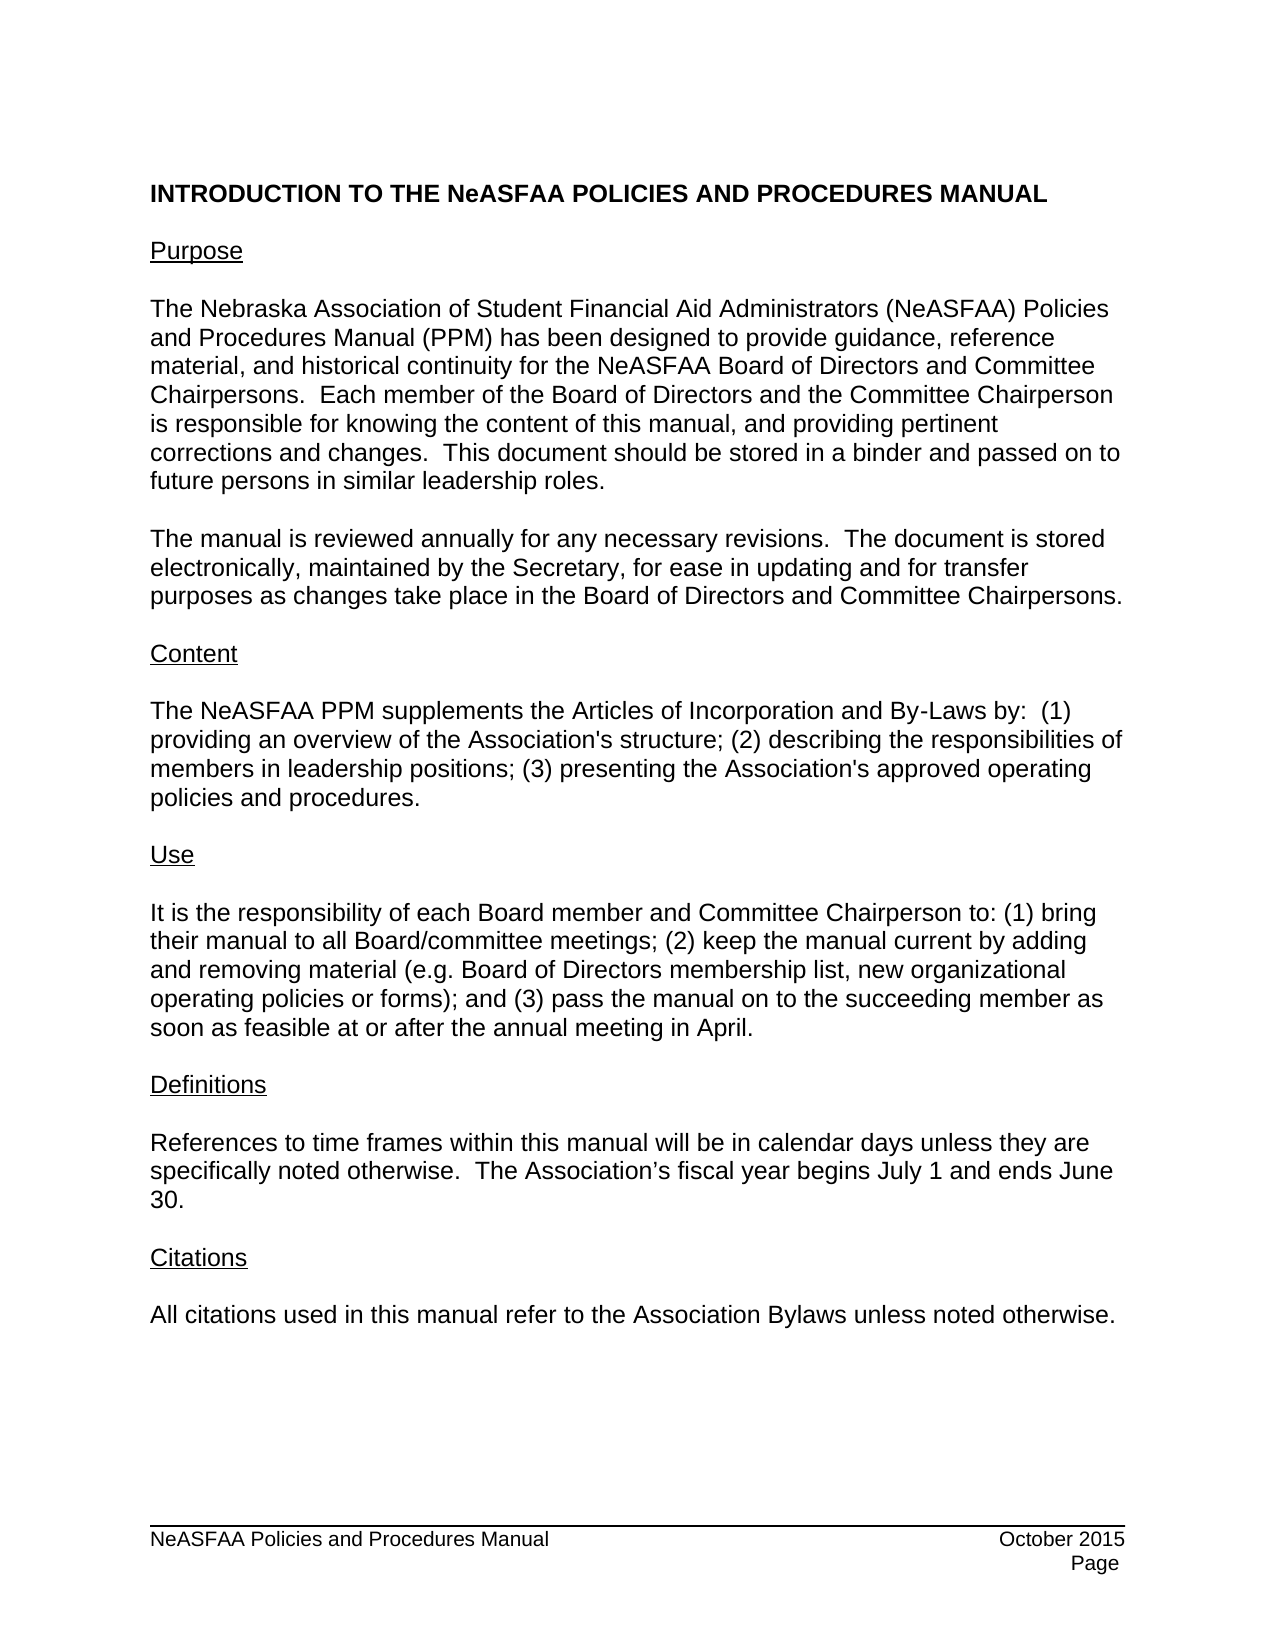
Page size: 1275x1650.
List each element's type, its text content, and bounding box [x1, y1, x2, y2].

text The NeASFAA PPM supplements the Articles of Incorporation and By-Laws by: (1) providing an overview of the Association's structure; (2) describing the responsibilities of members in leadership positions; (3) presenting the Association's approved operating policies and procedures. [150, 696, 1125, 811]
text Content [150, 639, 1125, 667]
subtitle INTRODUCTION TO THE NeASFAA POLICIES AND PROCEDURES MANUAL [150, 179, 1125, 207]
text It is the responsibility of each Board member and Committee Chairperson to: (1) bring their manual to all Board/committee meetings; (2) keep the manual current by adding and removing material (e.g. Board of Directors membership list, new organizational operating policies or forms); and (3) pass the manual on to the succeeding member as soon as feasible at or after the annual meeting in April. [150, 897, 1125, 1041]
text The manual is reviewed annually for any necessary revisions. The document is stored electronically, maintained by the Secretary, for ease in updating and for transfer purposes as changes take place in the Board of Directors and Committee Chairpersons. [150, 524, 1125, 610]
text References to time frames within this manual will be in calendar days unless they are specifically noted otherwise. The Association’s fiscal year begins July 1 and ends June 30. [150, 1127, 1125, 1214]
text Definitions [150, 1070, 1125, 1099]
text Citations [150, 1242, 1125, 1271]
text Use [150, 840, 1125, 869]
text The Nebraska Association of Student Financial Aid Administrators (NeASFAA) Policies and Procedures Manual (PPM) has been designed to provide guidance, reference material, and historical continuity for the NeASFAA Board of Directors and Committee Chairpersons. Each member of the Board of Directors and the Committee Chairperson is responsible for knowing the content of this manual, and providing pertinent corrections and changes. This document should be stored in a binder and passed on to future persons in similar leadership roles. [150, 294, 1125, 495]
text All citations used in this manual refer to the Association Bylaws unless noted otherwise. [150, 1300, 1125, 1329]
text Purpose [150, 236, 1125, 265]
